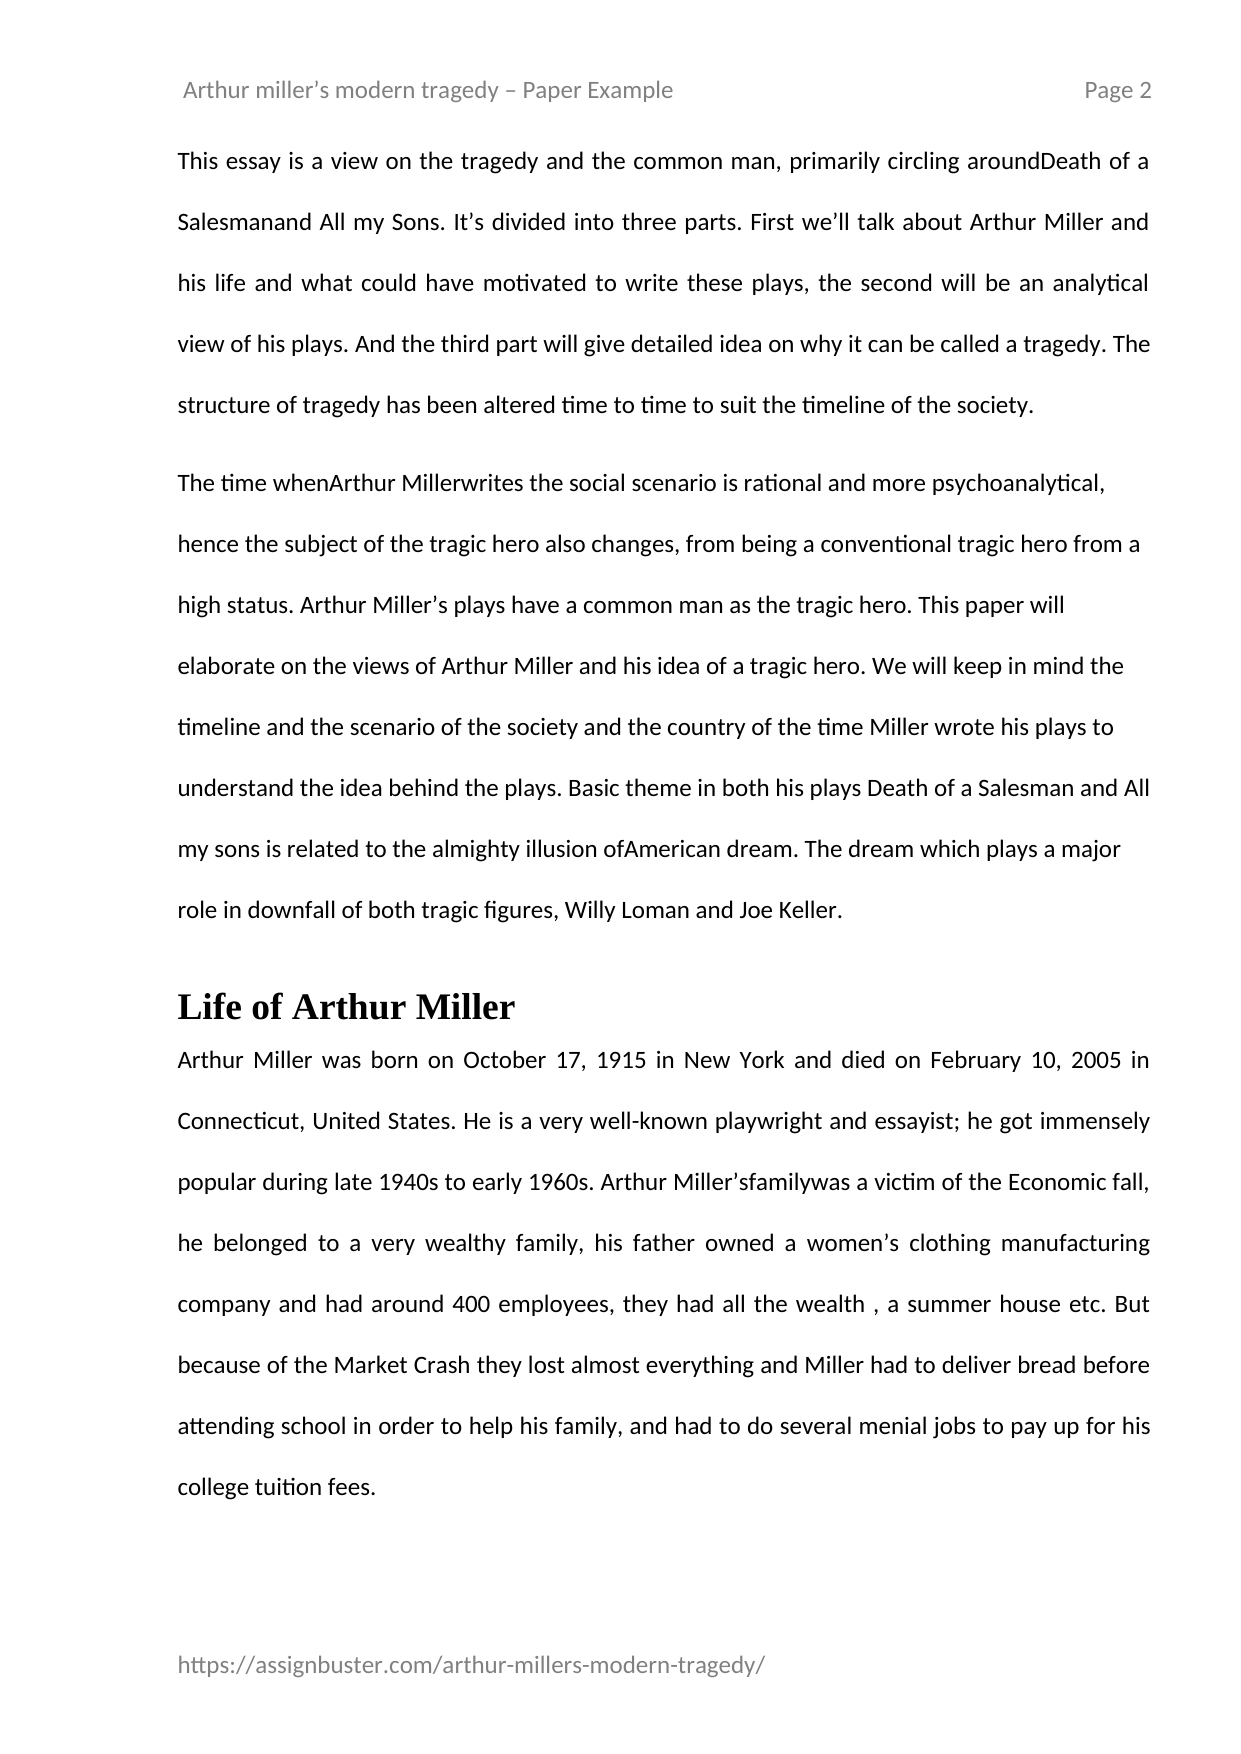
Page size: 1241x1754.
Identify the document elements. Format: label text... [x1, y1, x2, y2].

text Arthur Miller was born on October 17, 1915 in New York and died on February 10, 2005 in Connecticut, United States. He is a very well-known playwright and essayist; he got immensely popular during late 1940s to early 1960s. Arthur Miller’sfamilywas a victim of the Economic fall, he belonged to a very wealthy family, his father owned a women’s clothing manufacturing company and had around 400 employees, they had all the wealth , a summer house etc. But because of the Market Crash they lost almost everything and Miller had to deliver bread before attending school in order to help his family, and had to do several menial jobs to pay up for his college tuition fees. [177, 1044, 1152, 1502]
subtitle Life of Arthur Miller [177, 985, 1152, 1028]
text This essay is a view on the tragedy and the common man, primarily circling aroundDeath of a Salesmanand All my Sons. It’s divided into three parts. First we’ll talk about Arthur Miller and his life and what could have motivated to write these plays, the second will be an analytical view of his plays. And the third part will give detailed idea on why it can be called a tragedy. The structure of tragedy has been altered time to time to suit the timeline of the society. [177, 145, 1152, 420]
text The time whenArthur Millerwrites the social scenario is rational and more psychoanalytical, hence the subject of the tragic hero also changes, from being a conventional tragic hero from a high status. Arthur Miller’s plays have a common man as the tragic hero. This paper will elaborate on the views of Arthur Miller and his idea of a tragic hero. We will keep in mind the timeline and the scenario of the society and the country of the time Miller wrote his plays to understand the idea behind the plays. Basic theme in both his plays Death of a Salesman and All my sons is related to the almighty illusion ofAmerican dream. The dream which plays a major role in downfall of both tragic figures, Willy Loman and Joe Keller. [177, 467, 1152, 925]
